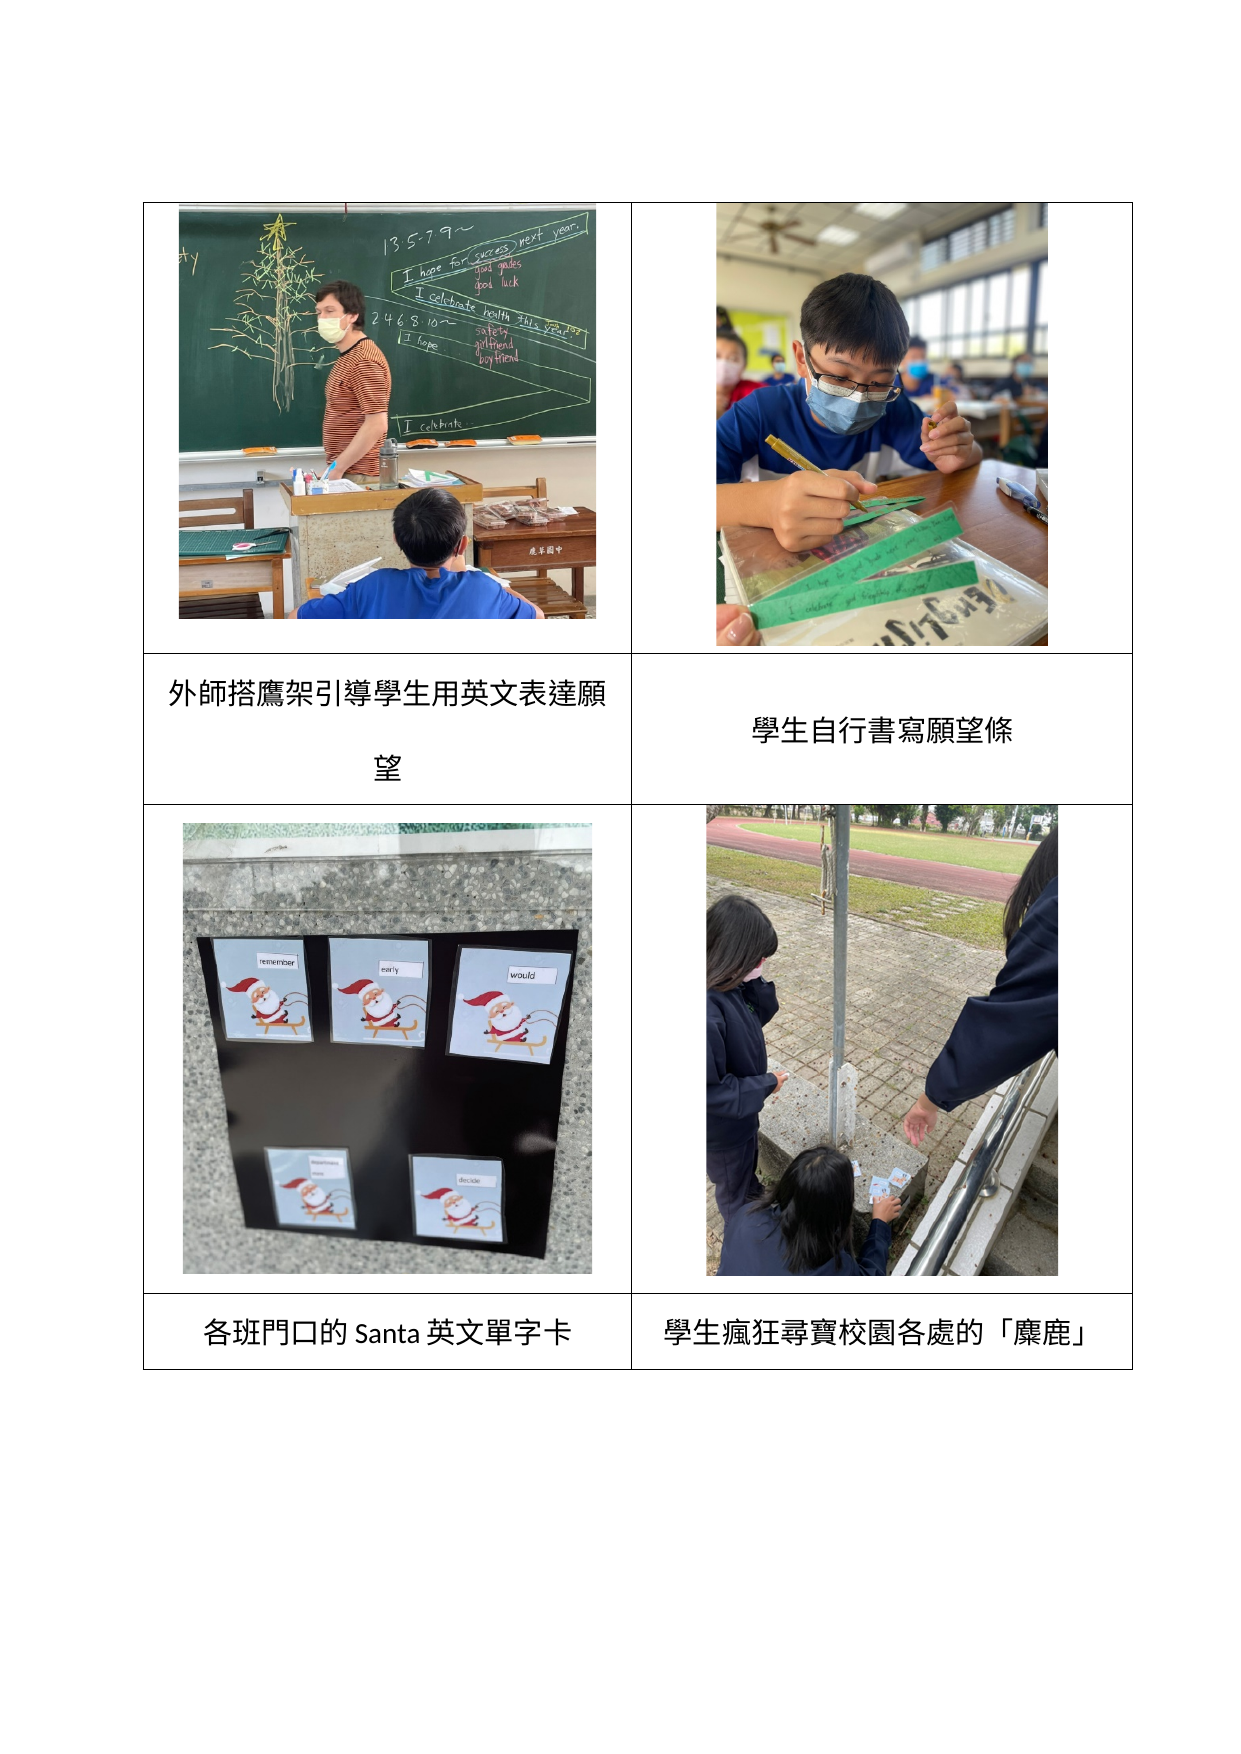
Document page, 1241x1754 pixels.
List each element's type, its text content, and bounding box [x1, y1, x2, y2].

table_cell 學生自行書寫願望條 [632, 654, 1132, 804]
picture [706, 805, 1059, 1276]
picture [178, 203, 597, 619]
table_header [632, 203, 1132, 653]
table_cell 各班門口的Santa英文單字卡 [144, 1294, 631, 1369]
table_header [144, 203, 631, 653]
table_cell [632, 805, 1132, 1293]
picture [182, 823, 593, 1274]
table_cell 外師搭鷹架引導學生用英文表達願望 [144, 654, 631, 804]
picture [716, 203, 1048, 646]
table_cell [144, 805, 631, 1293]
table_cell 學生瘋狂尋寶校園各處的「麋鹿」 [632, 1294, 1132, 1369]
